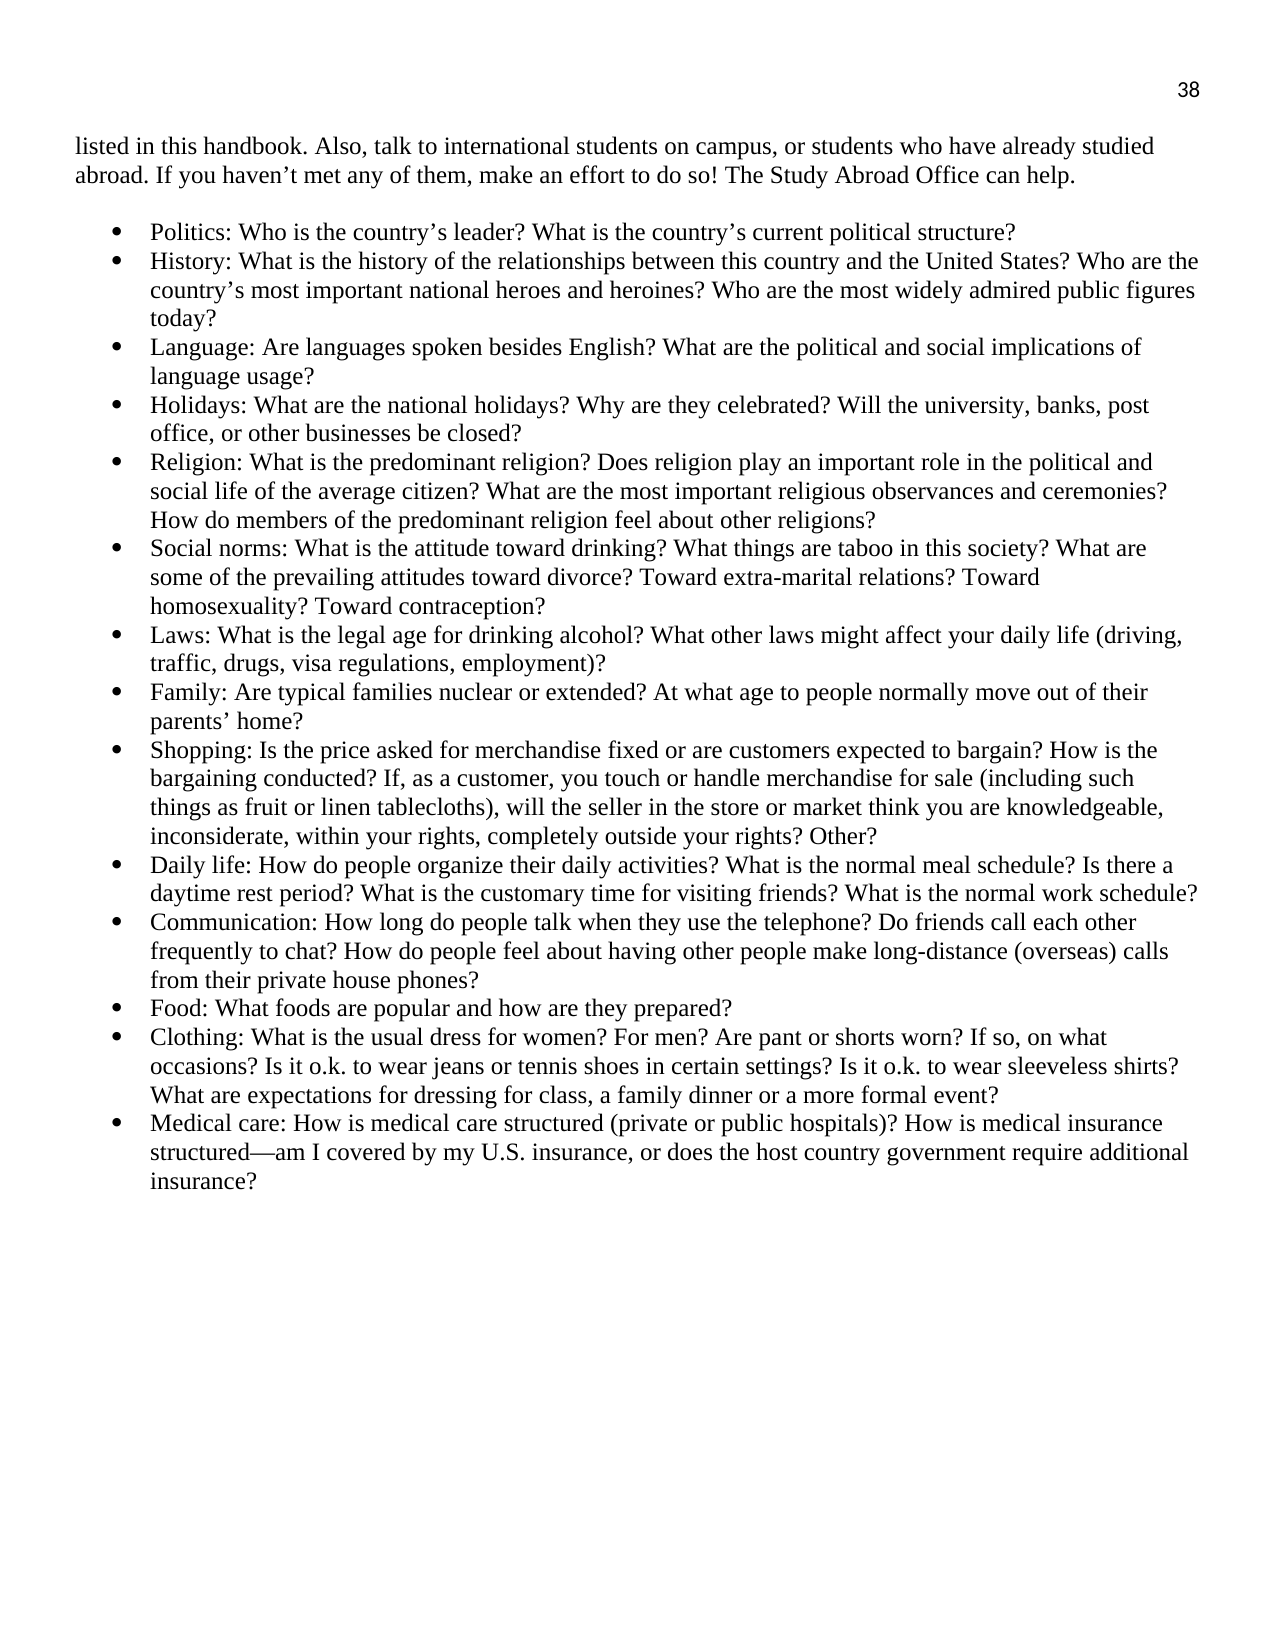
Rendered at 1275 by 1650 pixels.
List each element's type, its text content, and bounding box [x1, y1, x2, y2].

list Communication: How long do people talk when they use the telephone? Do friends call each other frequently to chat? How do people feel about having other people make long-distance (overseas) calls from their private house phones? [112, 907, 1200, 993]
list Language: Are languages spoken besides English? What are the political and social implications of language usage? [112, 332, 1200, 390]
list Laws: What is the legal age for drinking alcohol? What other laws might affect your daily life (driving, traffic, drugs, visa regulations, employment)? [112, 620, 1200, 677]
list Food: What foods are popular and how are they prepared? [112, 993, 1200, 1022]
list Family: Are typical families nuclear or extended? At what age to people normally move out of their parents’ home? [112, 677, 1200, 735]
list Holidays: What are the national holidays? Why are they celebrated? Will the university, banks, post office, or other businesses be closed? [112, 390, 1200, 447]
list Social norms: What is the attitude toward drinking? What things are taboo in this society? What are some of the prevailing attitudes toward divorce? Toward extra-marital relations? Toward homosexuality? Toward contraception? [112, 533, 1200, 620]
list Clothing: What is the usual dress for women? For men? Are pant or shorts worn? If so, on what occasions? Is it o.k. to wear jeans or tennis shoes in certain settings? Is it o.k. to wear sleeveless shirts? What are expectations for dressing for class, a family dinner or a more formal event? [112, 1022, 1200, 1108]
list Daily life: How do people organize their daily activities? What is the normal meal schedule? Is there a daytime rest period? What is the customary time for visiting friends? What is the normal work schedule? [112, 850, 1200, 907]
list History: What is the history of the relationships between this country and the United States? Who are the country’s most important national heroes and heroines? Who are the most widely admired public figures today? [112, 246, 1200, 332]
list Politics: Who is the country’s leader? What is the country’s current political structure? [112, 217, 1200, 246]
list Medical care: How is medical care structured (private or public hospitals)? How is medical insurance structured—am I covered by my U.S. insurance, or does the host country government require additional insurance? [112, 1108, 1200, 1195]
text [75, 131, 1200, 188]
list Shopping: Is the price asked for merchandise fixed or are customers expected to bargain? How is the bargaining conducted? If, as a customer, you touch or handle merchandise for sale (including such things as fruit or linen tablecloths), will the seller in the store or market think you are knowledgeable, inconsiderate, within your rights, completely outside your rights? Other? [112, 735, 1200, 850]
list Religion: What is the predominant religion? Does religion play an important role in the political and social life of the average citizen? What are the most important religious observances and ceremonies? How do members of the predominant religion feel about other religions? [112, 447, 1200, 533]
